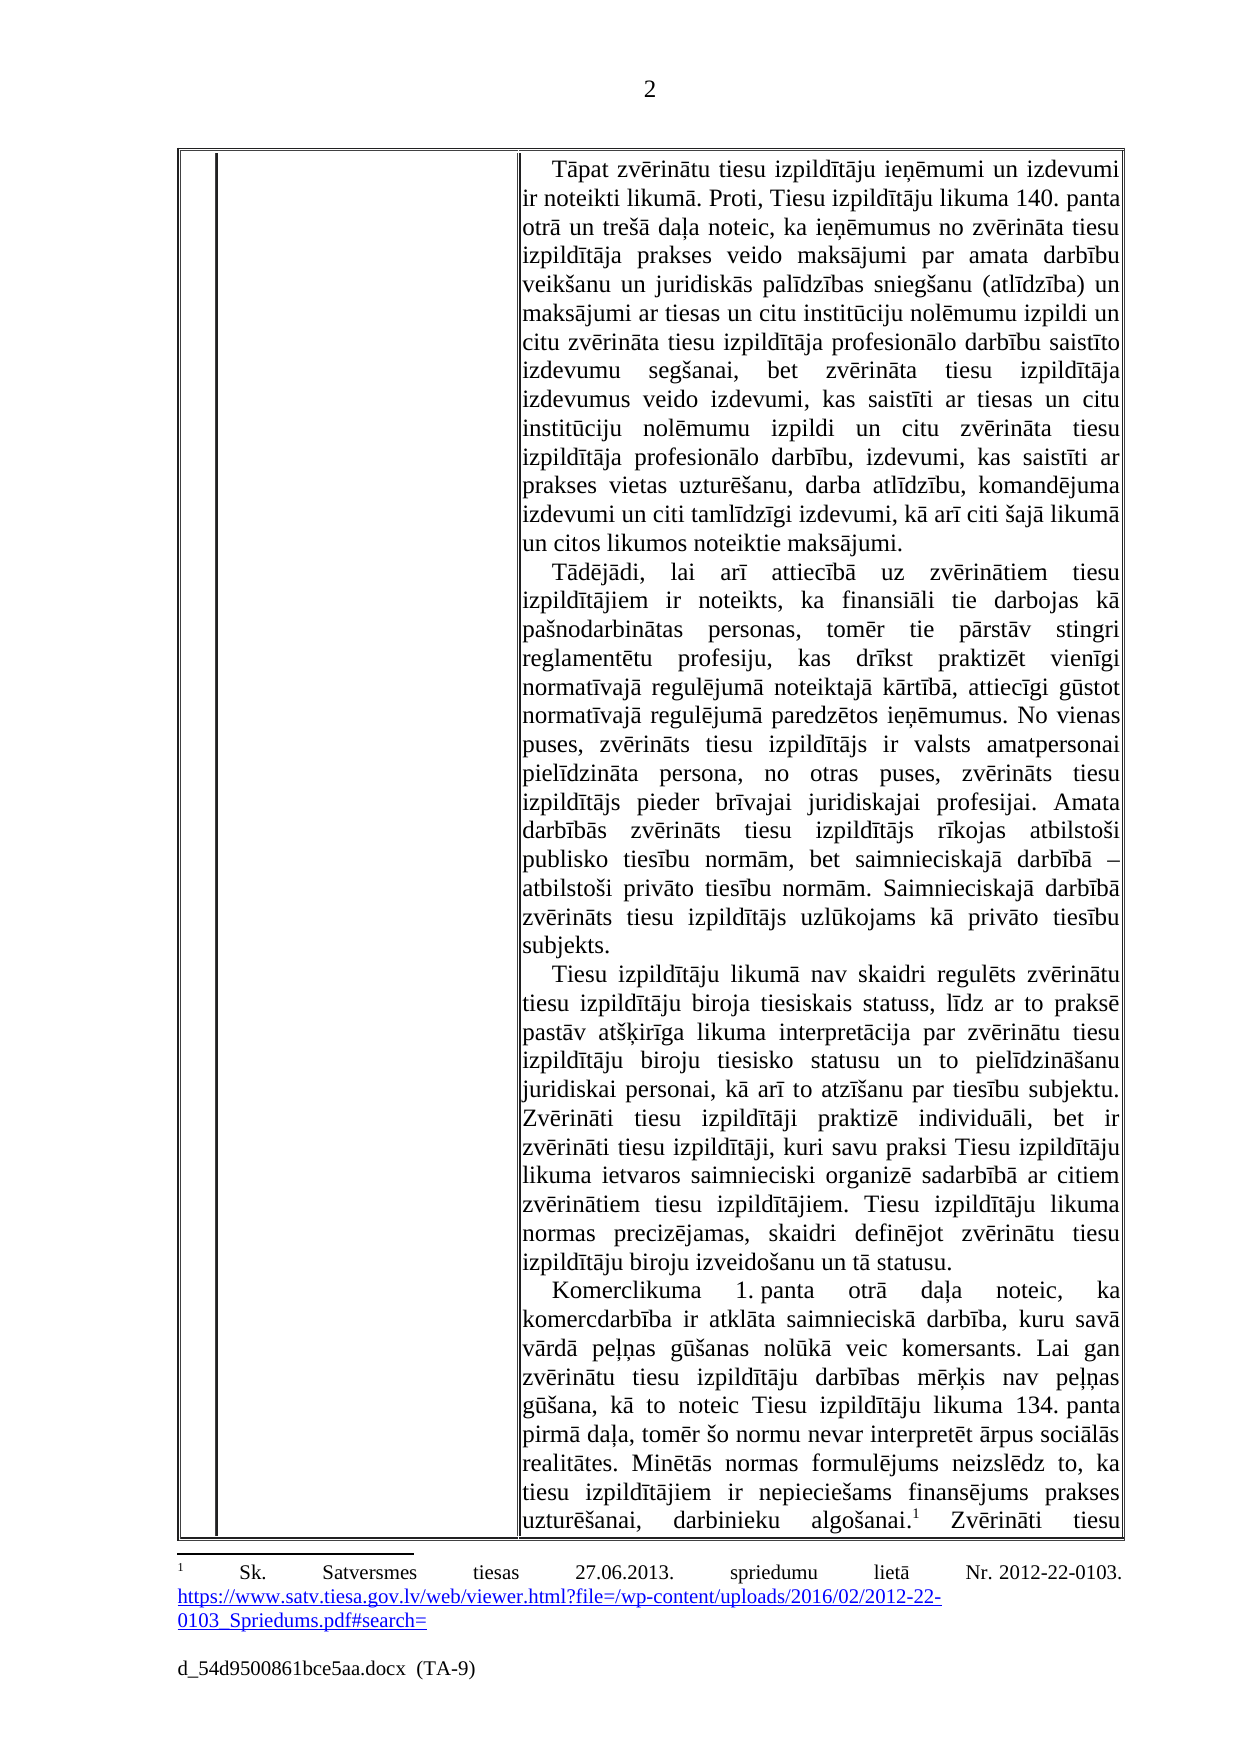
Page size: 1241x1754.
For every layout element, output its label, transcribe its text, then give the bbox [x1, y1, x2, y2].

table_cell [519, 151, 1122, 1537]
table_cell 2. [181, 151, 216, 1537]
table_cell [216, 149, 519, 1537]
